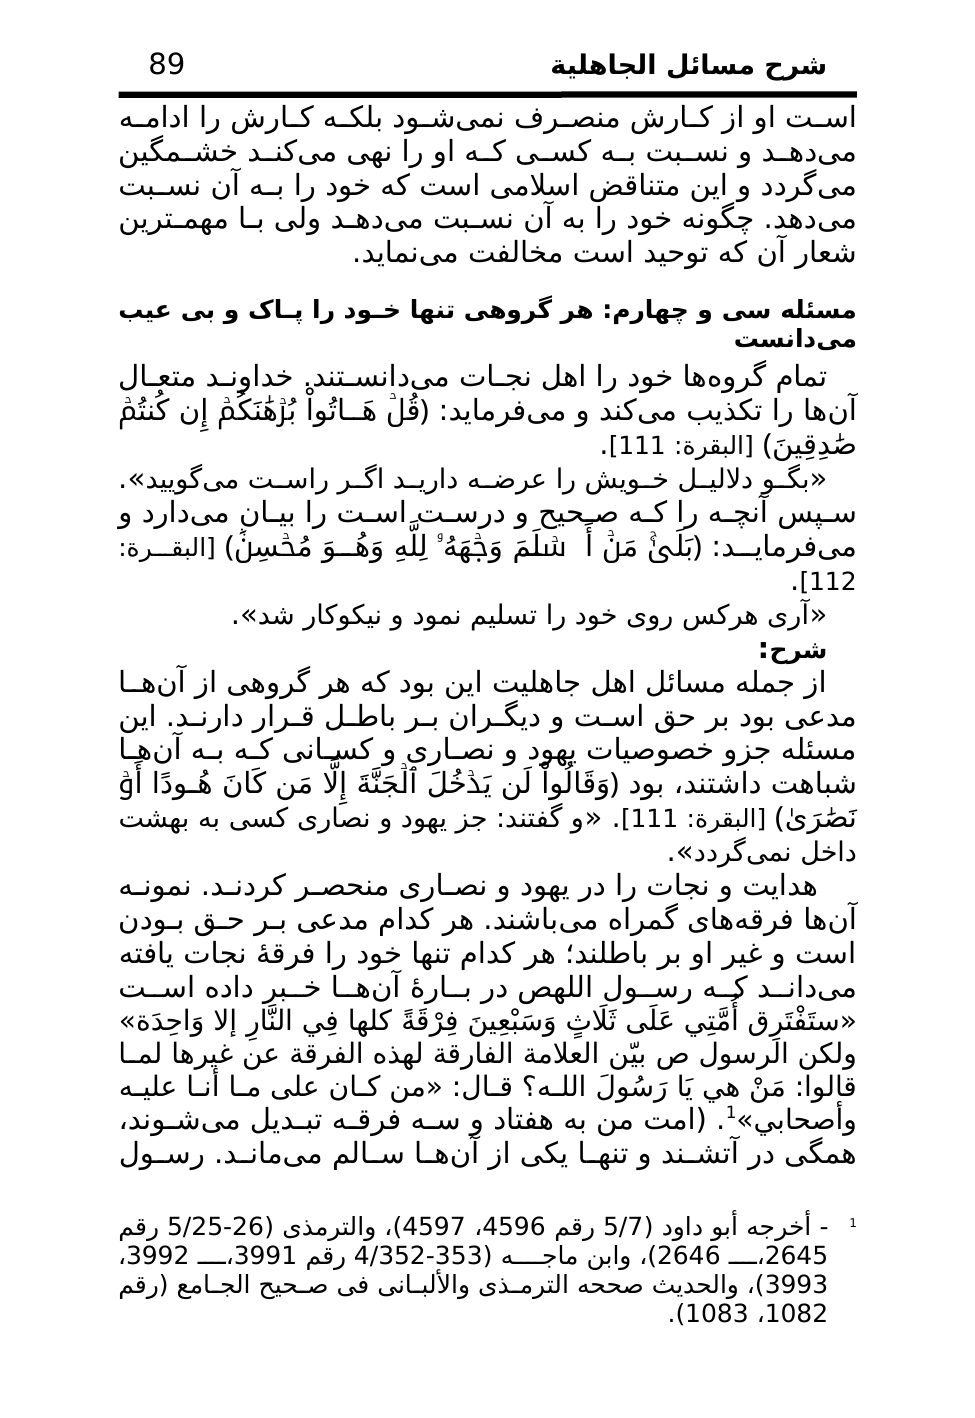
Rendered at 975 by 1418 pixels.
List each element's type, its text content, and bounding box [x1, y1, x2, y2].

text «آری هرکس روی خود را تسلیم نمود و نیکوکار شد». [118, 597, 857, 631]
text تمام گروه‌ها خود را اهل نجات می‌دانستند. خداوند متعال آن‌ها را تکذیب می‌کند و می‌فرماید: ﴿قُلۡ هَاتُواْ بُرۡهَٰنَكُمۡ إِن كُنتُمۡ صَٰدِقِينَ﴾ [البقرة: 111]. [118, 359, 857, 461]
text شرح: [118, 631, 857, 665]
text «بگو دلالیل خویش را عرضه دارید اگر راست می‌گویید». سپس آنچه را که صحیح و درست است را بیان می‌دارد و می‌فرماید: ﴿بَلَىٰۚ مَنۡ أَسۡلَمَ وَجۡهَهُۥ لِلَّهِ وَهُوَ مُحۡسِنٞ﴾ [البقرة: 112]. [118, 461, 857, 597]
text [118, 869, 857, 1171]
text از جمله مسائل اهل جاهلیت این بود که هر گروهی از آن‌ها مدعی بود بر حق است و دیگران بر باطل قرار دارند. این مسئله جزو خصوصیات یهود و نصاری و کسانی که به آن‌ها شباهت داشتند، بود ﴿وَقَالُواْ لَن يَدۡخُلَ ٱلۡجَنَّةَ إِلَّا مَن كَانَ هُودًا أَوۡ نَصَٰرَىٰ﴾ [البقرة: 111]. «و گفتند: جز یهود و نصاری کسی به بهشت داخل نمی‌گردد». [118, 665, 857, 869]
text مسئله سی و چهارم: هر گروهی تنها خود را پاک و بی عیب می‌دانست [118, 295, 857, 353]
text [118, 100, 857, 270]
